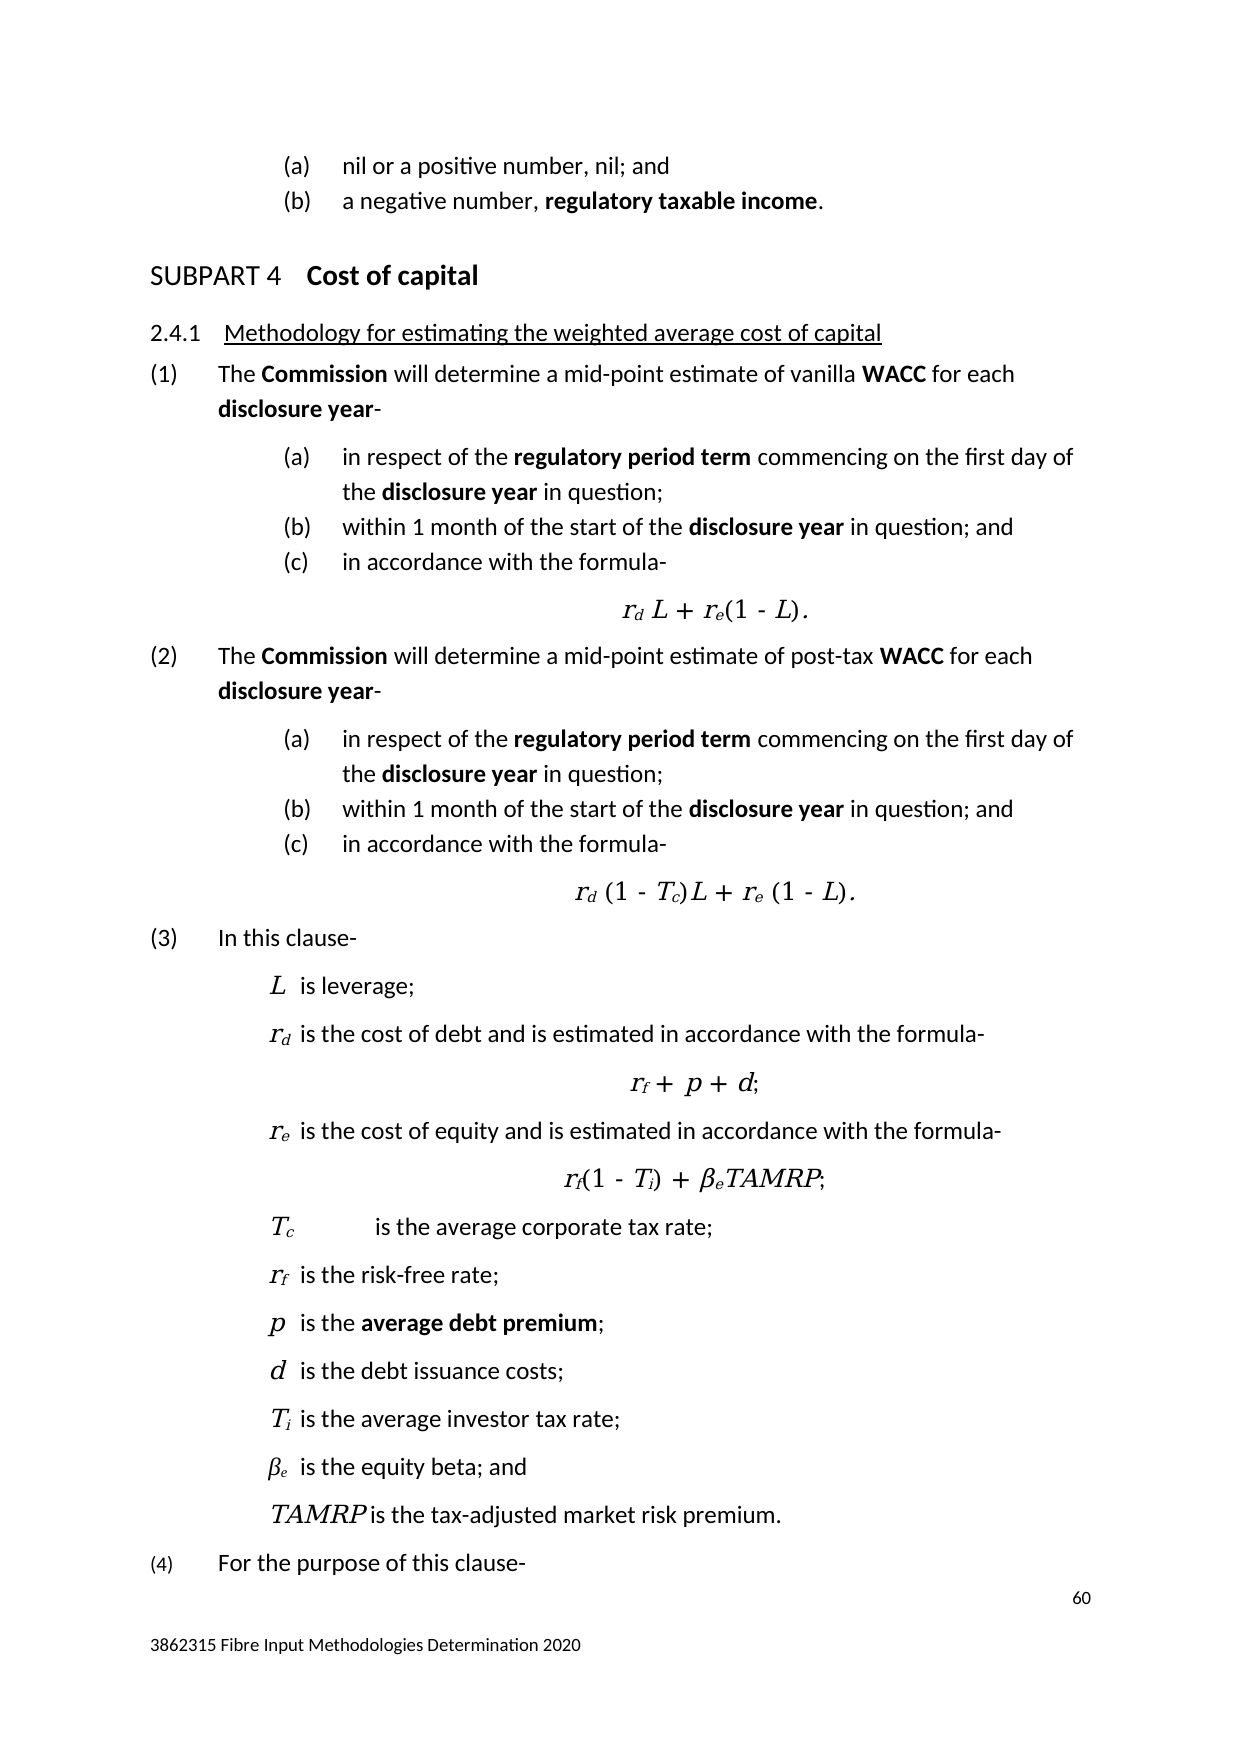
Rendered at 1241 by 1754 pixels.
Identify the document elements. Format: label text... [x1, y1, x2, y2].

subtitle nil or a positive number, nil; and [283, 150, 1090, 181]
text rf(1 - Ti) + βeTAMRP; [298, 1162, 1090, 1193]
text L is leverage; [268, 970, 1090, 1001]
text re is the cost of equity and is estimated in accordance with the formula- [268, 1114, 1090, 1145]
subtitle The Commission will determine a mid-point estimate of vanilla WACC for each disclosure year- [150, 358, 1090, 424]
subtitle within 1 month of the start of the disclosure year in question; and [283, 793, 1090, 823]
text rf is the risk-free rate; [268, 1259, 1090, 1290]
text rd (1 - Tc)L + re (1 - L). [342, 875, 1090, 905]
subtitle Methodology for estimating the weighted average cost of capital [150, 317, 1090, 348]
subtitle a negative number, regulatory taxable income. [283, 185, 1090, 216]
subtitle within 1 month of the start of the disclosure year in question; and [283, 511, 1090, 541]
text rd L + re(1 - L). [342, 593, 1090, 623]
text rd is the cost of debt and is estimated in accordance with the formula- [268, 1018, 1090, 1049]
text βe is the equity beta; and [268, 1451, 1090, 1482]
subtitle in respect of the regulatory period term commencing on the first day of the disclosure year in question; [283, 441, 1090, 506]
text Ti is the average investor tax rate; [268, 1403, 1090, 1434]
subtitle in accordance with the formula- [283, 546, 1090, 576]
text Tc is the average corporate tax rate; [268, 1211, 1090, 1242]
subtitle in accordance with the formula- [283, 828, 1090, 858]
text d is the debt issuance costs; [268, 1355, 1090, 1386]
subtitle For the purpose of this clause- [150, 1547, 1090, 1577]
text TAMRP is the tax-adjusted market risk premium. [268, 1499, 1090, 1530]
subtitle The Commission will determine a mid-point estimate of post-tax WACC for each disclosure year- [150, 640, 1090, 706]
subtitle in respect of the regulatory period term commencing on the first day of the disclosure year in question; [283, 723, 1090, 788]
subtitle Cost of capital [150, 257, 1090, 293]
text p is the average debt premium; [268, 1307, 1090, 1338]
text rf + p + d; [298, 1066, 1090, 1097]
subtitle In this clause- [150, 922, 1090, 953]
